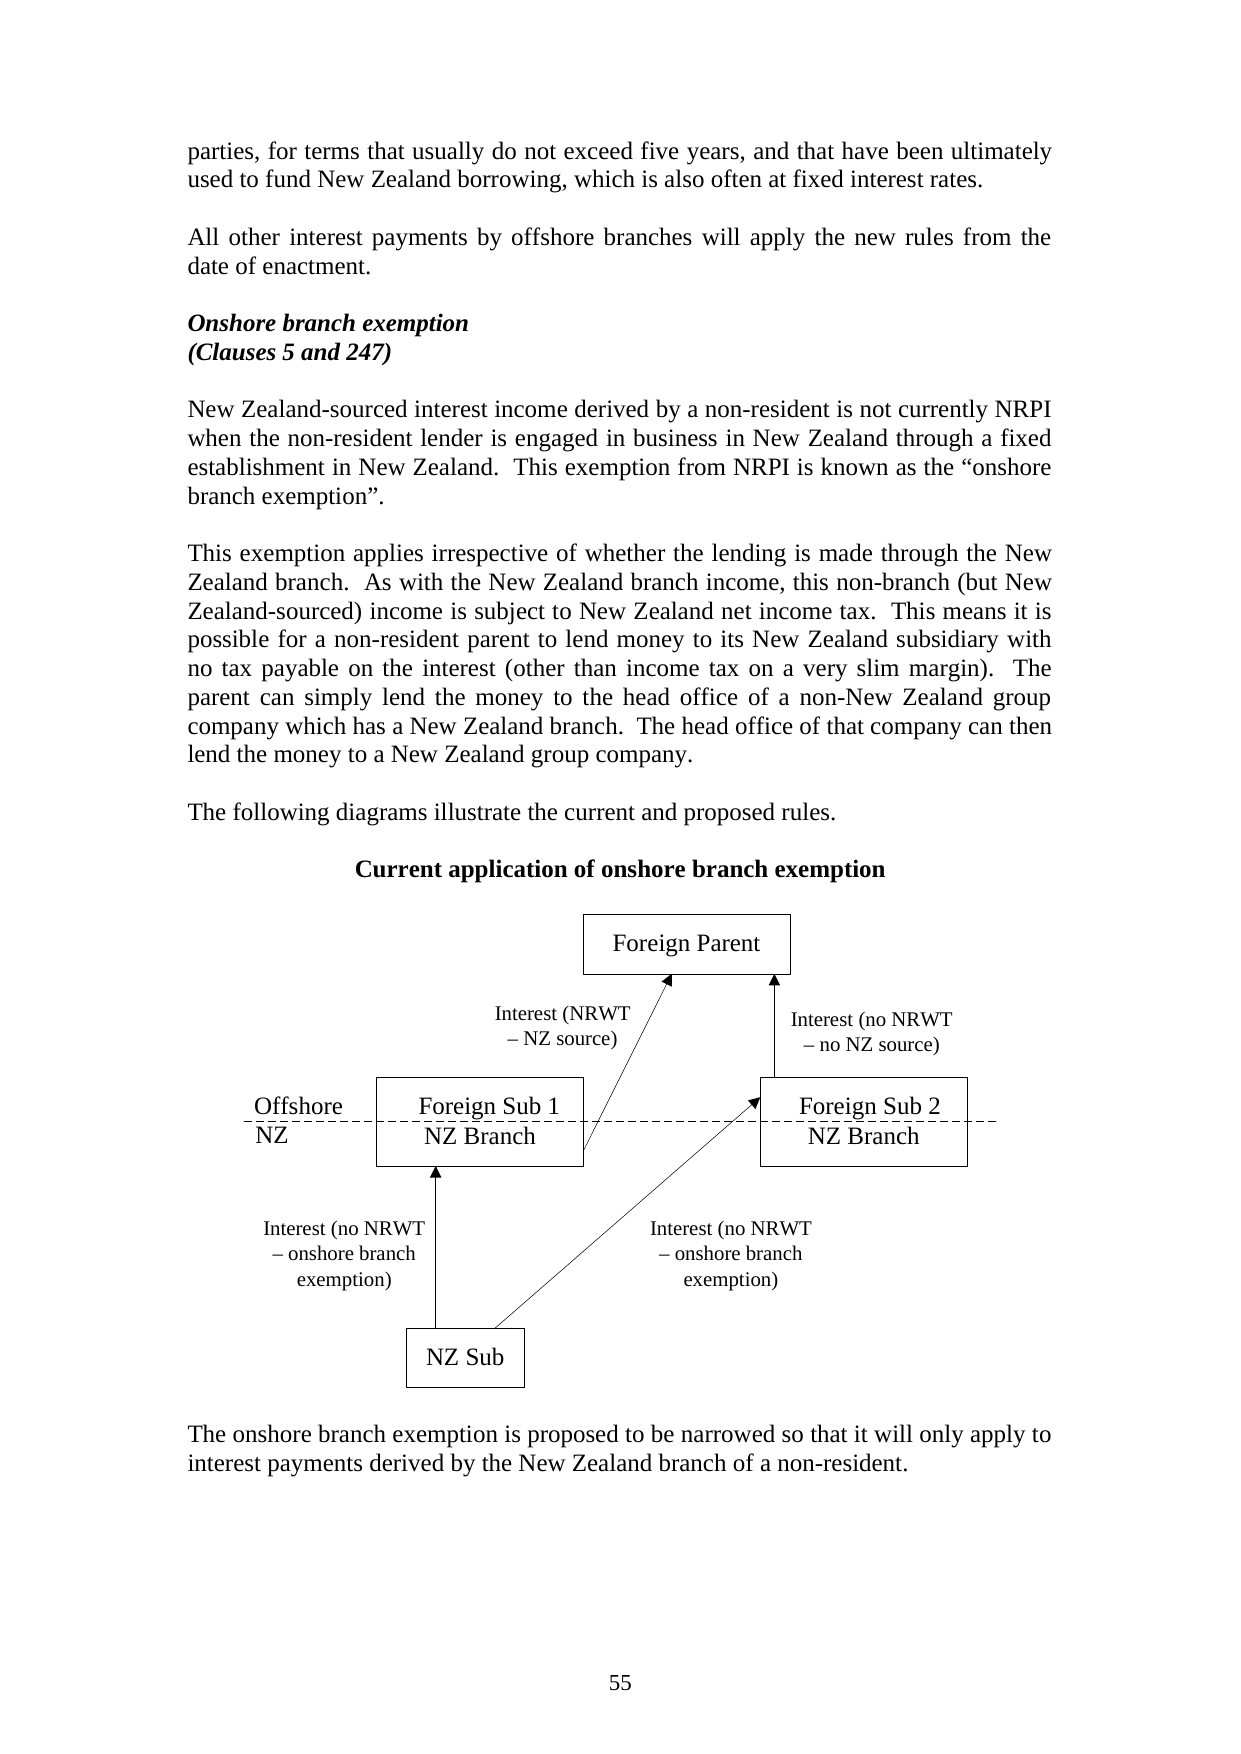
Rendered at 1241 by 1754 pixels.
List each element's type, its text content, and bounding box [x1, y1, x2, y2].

text Current application of onshore branch exemption [187, 854, 1053, 883]
text The following diagrams illustrate the current and proposed rules. [187, 797, 1053, 826]
subtitle Onshore branch exemption [187, 308, 1053, 337]
text New Zealand-sourced interest income derived by a non-resident is not currently NRPI when the non-resident lender is engaged in business in New Zealand through a fixed establishment in New Zealand. This exemption from NRPI is known as the “onshore branch exemption”. [187, 394, 1053, 509]
text This exemption applies irrespective of whether the lending is made through the New Zealand branch. As with the New Zealand branch income, this non-branch (but New Zealand-sourced) income is subject to New Zealand net income tax. This means it is possible for a non-resident parent to lend money to its New Zealand subsidiary with no tax payable on the interest (other than income tax on a very slim margin). The parent can simply lend the money to the head office of a non-New Zealand group company which has a New Zealand branch. The head office of that company can then lend the money to a New Zealand group company. [187, 538, 1053, 768]
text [187, 136, 1053, 193]
subtitle (Clauses 5 and 247) [187, 337, 1053, 366]
text The onshore branch exemption is proposed to be narrowed so that it will only apply to interest payments derived by the New Zealand branch of a non-resident. [187, 1419, 1053, 1476]
text All other interest payments by offshore branches will apply the new rules from the date of enactment. [187, 222, 1053, 279]
